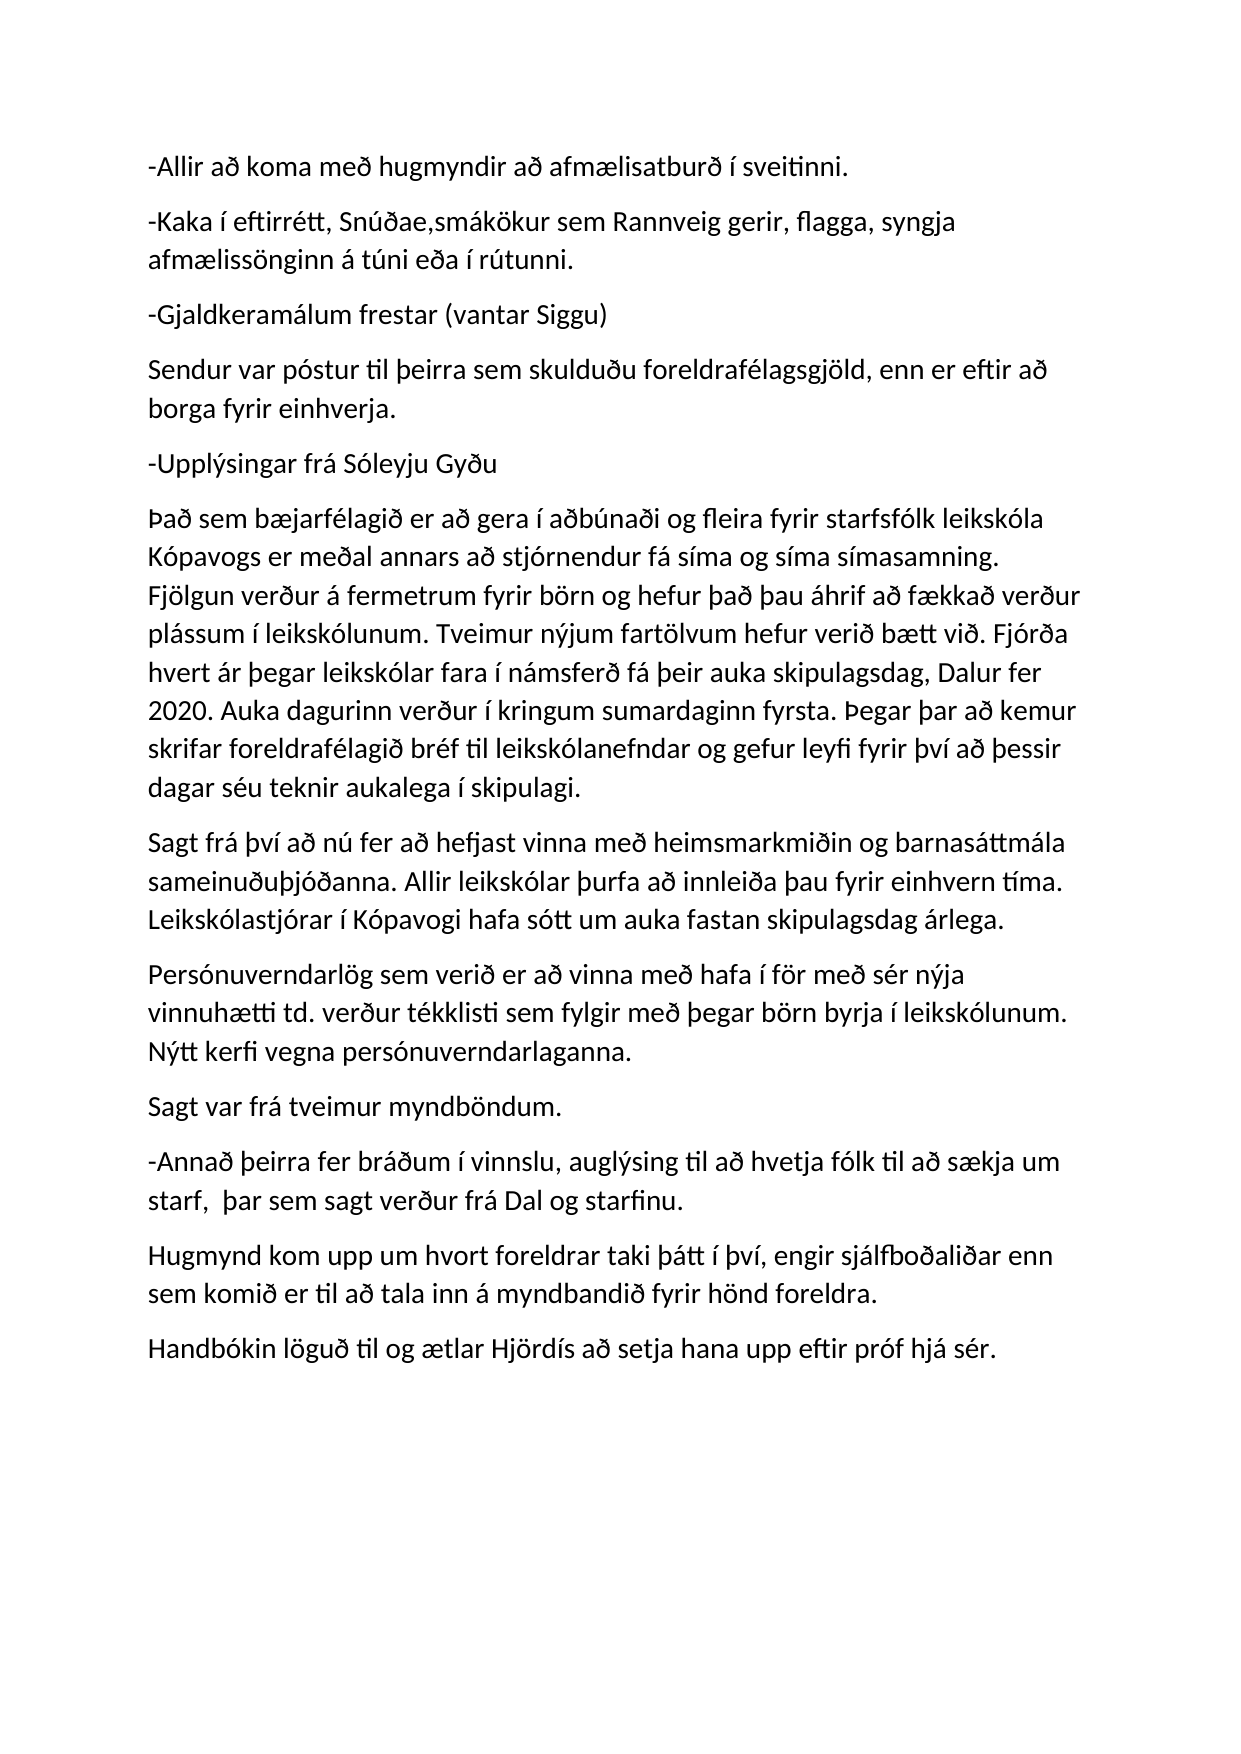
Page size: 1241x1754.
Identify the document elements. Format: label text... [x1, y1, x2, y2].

text -Upplýsingar frá Sóleyju Gyðu [148, 445, 1093, 481]
text Það sem bæjarfélagið er að gera í aðbúnaði og fleira fyrir starfsfólk leikskóla Kópavogs er meðal annars að stjórnendur fá síma og síma símasamning. Fjölgun verður á fermetrum fyrir börn og hefur það þau áhrif að fækkað verður plássum í leikskólunum. Tveimur nýjum fartölvum hefur verið bætt við. Fjórða hvert ár þegar leikskólar fara í námsferð fá þeir auka skipulagsdag, Dalur fer 2020. Auka dagurinn verður í kringum sumardaginn fyrsta. Þegar þar að kemur skrifar foreldrafélagið bréf til leikskólanefndar og gefur leyfi fyrir því að þessir dagar séu teknir aukalega í skipulagi. [148, 500, 1093, 805]
text -Gjaldkeramálum frestar (vantar Siggu) [148, 296, 1093, 332]
text -Kaka í eftirrétt, Snúðae,smákökur sem Rannveig gerir, flagga, syngja afmælissönginn á túni eða í rútunni. [148, 203, 1093, 277]
text Handbókin löguð til og ætlar Hjördís að setja hana upp eftir próf hjá sér. [148, 1330, 1093, 1366]
text Sagt var frá tveimur myndböndum. [148, 1088, 1093, 1124]
text Persónuverndarlög sem verið er að vinna með hafa í för með sér nýja vinnuhætti td. verður tékklisti sem fylgir með þegar börn byrja í leikskólunum. Nýtt kerfi vegna persónuverndarlaganna. [148, 956, 1093, 1069]
text -Allir að koma með hugmyndir að afmælisatburð í sveitinni. [148, 148, 1093, 183]
text Hugmynd kom upp um hvort foreldrar taki þátt í því, engir sjálfboðaliðar enn sem komið er til að tala inn á myndbandið fyrir hönd foreldra. [148, 1237, 1093, 1311]
text Sendur var póstur til þeirra sem skulduðu foreldrafélagsgjöld, enn er eftir að borga fyrir einhverja. [148, 351, 1093, 425]
text Sagt frá því að nú fer að hefjast vinna með heimsmarkmiðin og barnasáttmála sameinuðuþjóðanna. Allir leikskólar þurfa að innleiða þau fyrir einhvern tíma. Leikskólastjórar í Kópavogi hafa sótt um auka fastan skipulagsdag árlega. [148, 824, 1093, 937]
text -Annað þeirra fer bráðum í vinnslu, auglýsing til að hvetja fólk til að sækja um starf, þar sem sagt verður frá Dal og starfinu. [148, 1143, 1093, 1217]
